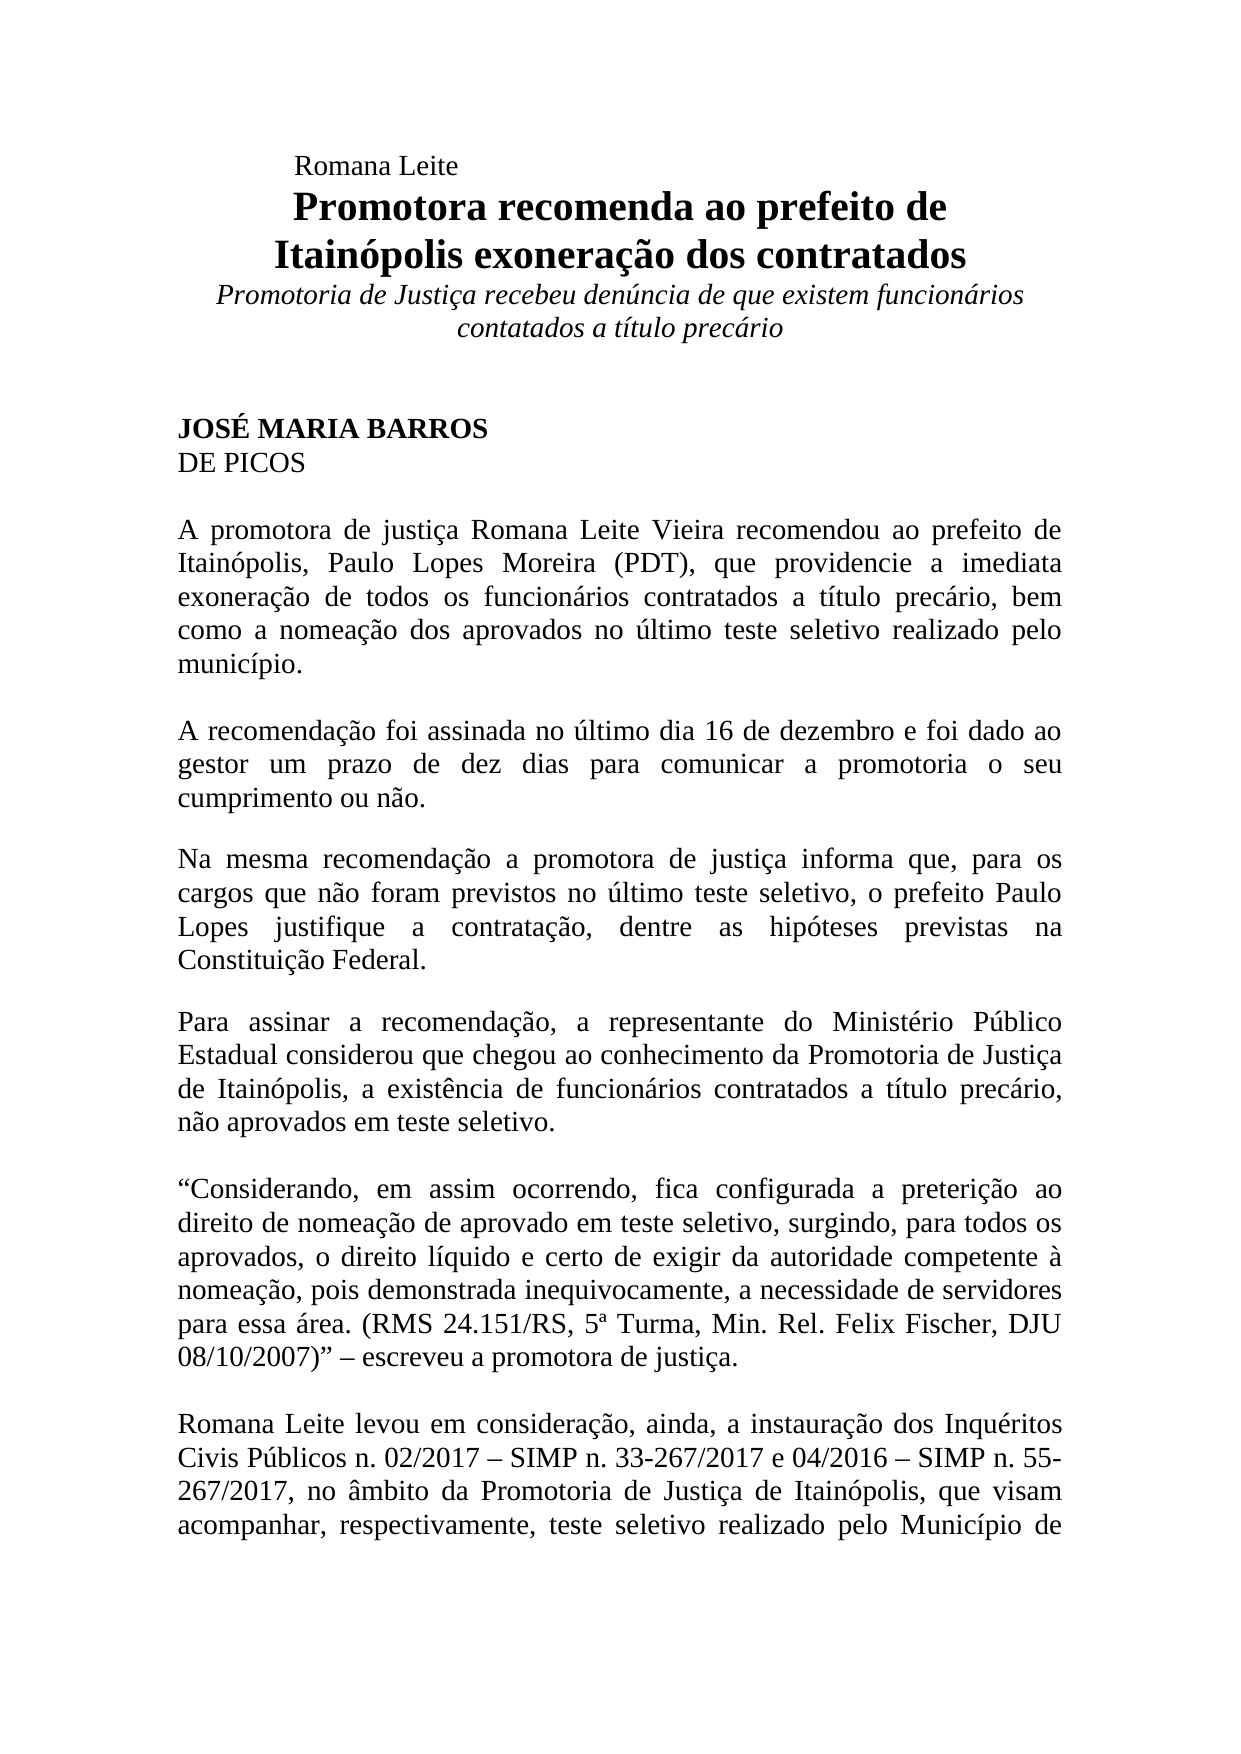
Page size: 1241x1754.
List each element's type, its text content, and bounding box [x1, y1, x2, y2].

text Para assinar a recomendação, a representante do Ministério Público Estadual considerou que chegou ao conhecimento da Promotoria de Justiça de Itainópolis, a existência de funcionários contratados a título precário, não aprovados em teste seletivo. [177, 1004, 1063, 1138]
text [177, 1406, 1063, 1541]
text A recomendação foi assinada no último dia 16 de dezembro e foi dado ao gestor um prazo de dez dias para comunicar a promotoria o seu cumprimento ou não. [177, 713, 1063, 814]
text DE PICOS [177, 445, 1063, 478]
text JOSÉ MARIA BARROS [177, 411, 1063, 445]
text Itainópolis exoneração dos contratados [177, 229, 1063, 277]
text “Considerando, em assim ocorrendo, fica configurada a preterição ao direito de nomeação de aprovado em teste seletivo, surgindo, para todos os aprovados, o direito líquido e certo de exigir da autoridade competente à nomeação, pois demonstrada inequivocamente, a necessidade de servidores para essa área. (RMS 24.151/RS, 5ª Turma, Min. Rel. Felix Fischer, DJU 08/10/2007)” – escreveu a promotora de justiça. [177, 1172, 1063, 1373]
text Promotora recomenda ao prefeito de [177, 181, 1063, 229]
text A promotora de justiça Romana Leite Vieira recomendou ao prefeito de Itainópolis, Paulo Lopes Moreira (PDT), que providencie a imediata exoneração de todos os funcionários contratados a título precário, bem como a nomeação dos aprovados no último teste seletivo realizado pelo município. [177, 512, 1063, 679]
text Romana Leite [177, 148, 1063, 181]
text Na mesma recomendação a promotora de justiça informa que, para os cargos que não foram previstos no último teste seletivo, o prefeito Paulo Lopes justifique a contratação, dentre as hipóteses previstas na Constituição Federal. [177, 842, 1063, 976]
text Promotoria de Justiça recebeu denúncia de que existem funcionários contatados a título precário [177, 277, 1063, 344]
